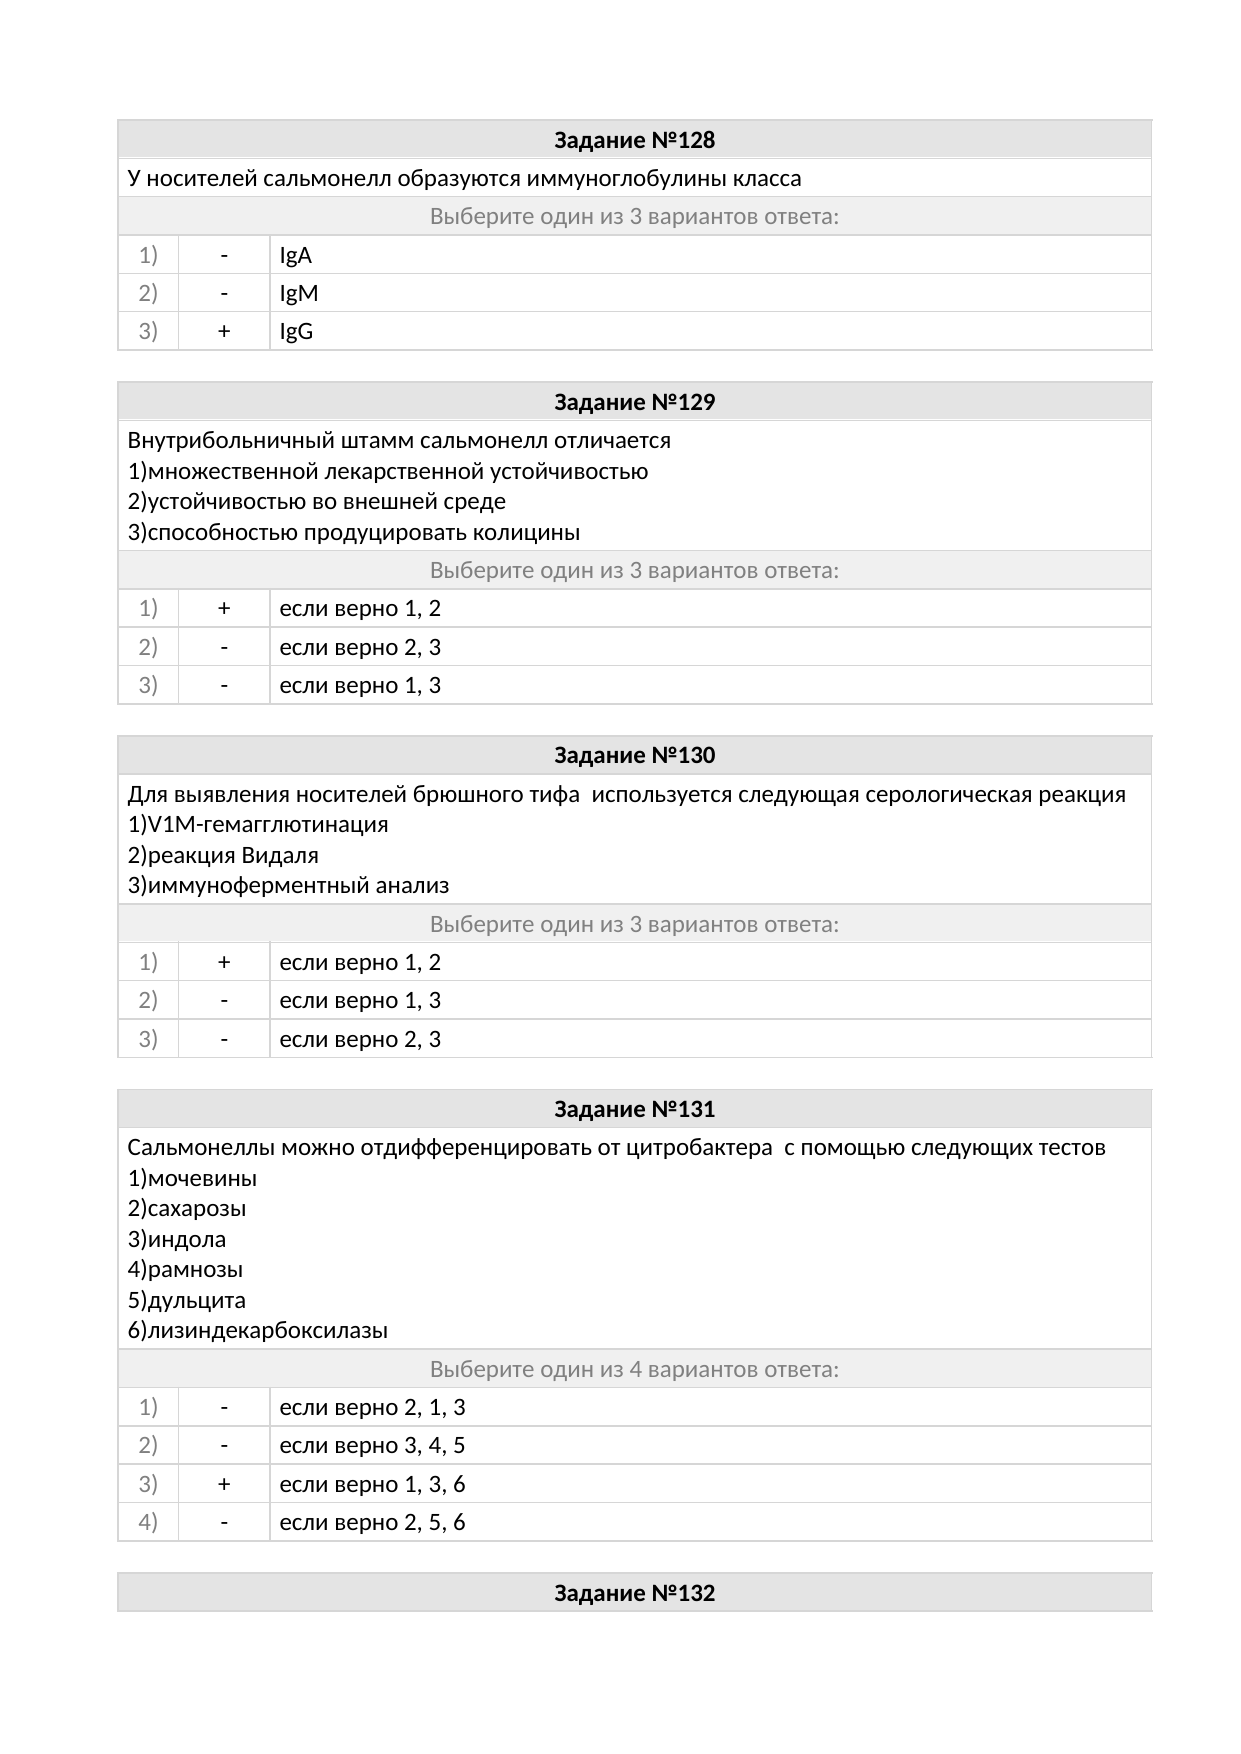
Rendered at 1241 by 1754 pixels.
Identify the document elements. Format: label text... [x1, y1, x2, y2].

table_cell + [179, 943, 269, 980]
table_cell - [179, 666, 269, 703]
table_cell если верно 3, 4, 5 [271, 1427, 1151, 1463]
table_cell 2) [119, 628, 178, 664]
table_cell - [179, 628, 269, 664]
table_cell + [179, 312, 269, 349]
table_cell если верно 1, 3, 6 [271, 1465, 1151, 1502]
table_cell 3) [119, 666, 178, 703]
table_cell Внутрибольничный штамм сальмонелл отличается 1)множественной лекарственной устойчивостью 2)устойчивостью во внешней среде 3)способностью продуцировать колицины [119, 421, 1151, 549]
table_cell - [179, 1427, 269, 1463]
table_cell + [179, 590, 269, 626]
table_cell 3) [119, 1020, 178, 1056]
table_cell 2) [119, 981, 178, 1018]
table_cell Выберите один из 3 вариантов ответа: [119, 551, 1151, 588]
table_cell если верно 2, 5, 6 [271, 1503, 1151, 1540]
table_cell - [179, 1388, 269, 1425]
table_cell У носителей сальмонелл образуются иммуноглобулины класса [119, 159, 1151, 196]
table_header Задание №128 [119, 121, 1151, 157]
table_header Задание №130 [119, 737, 1151, 773]
table_cell Выберите один из 3 вариантов ответа: [119, 197, 1151, 234]
table_cell - [179, 236, 269, 272]
table_header Задание №129 [119, 383, 1151, 419]
table_header Задание №131 [119, 1090, 1151, 1127]
table_cell если верно 2, 1, 3 [271, 1388, 1151, 1425]
table_cell Выберите один из 3 вариантов ответа: [119, 905, 1151, 941]
table_cell 1) [119, 943, 178, 980]
table_cell если верно 1, 2 [271, 590, 1151, 626]
table_cell IgA [271, 236, 1151, 272]
table_cell если верно 1, 2 [271, 943, 1151, 980]
table_cell Для выявления носителей брюшного тифа используется следующая серологическая реакция 1)V1M-гемагглютинация 2)реакция Видаля 3)иммуноферментный анализ [119, 775, 1151, 903]
table_cell Сальмонеллы можно отдифференцировать от цитробактера с помощью следующих тестов 1)мочевины 2)сахарозы 3)индола 4)рамнозы 5)дульцита 6)лизиндекарбоксилазы [119, 1128, 1151, 1348]
table_cell 2) [119, 1427, 178, 1463]
table_cell IgG [271, 312, 1151, 349]
table_cell Выберите один из 4 вариантов ответа: [119, 1350, 1151, 1387]
table_cell если верно 1, 3 [271, 981, 1151, 1018]
table_cell - [179, 1020, 269, 1056]
table_header Задание №132 [119, 1574, 1151, 1610]
table_cell если верно 2, 3 [271, 1020, 1151, 1056]
table_cell - [179, 981, 269, 1018]
table_cell 2) [119, 274, 178, 311]
table_cell 3) [119, 312, 178, 349]
table_cell 1) [119, 1388, 178, 1425]
table_cell если верно 1, 3 [271, 666, 1151, 703]
table_cell IgM [271, 274, 1151, 311]
table_cell - [179, 1503, 269, 1540]
table_cell 4) [119, 1503, 178, 1540]
table_cell если верно 2, 3 [271, 628, 1151, 664]
table_cell + [179, 1465, 269, 1502]
table_cell 1) [119, 236, 178, 272]
table_cell 3) [119, 1465, 178, 1502]
table_cell - [179, 274, 269, 311]
table_cell 1) [119, 590, 178, 626]
